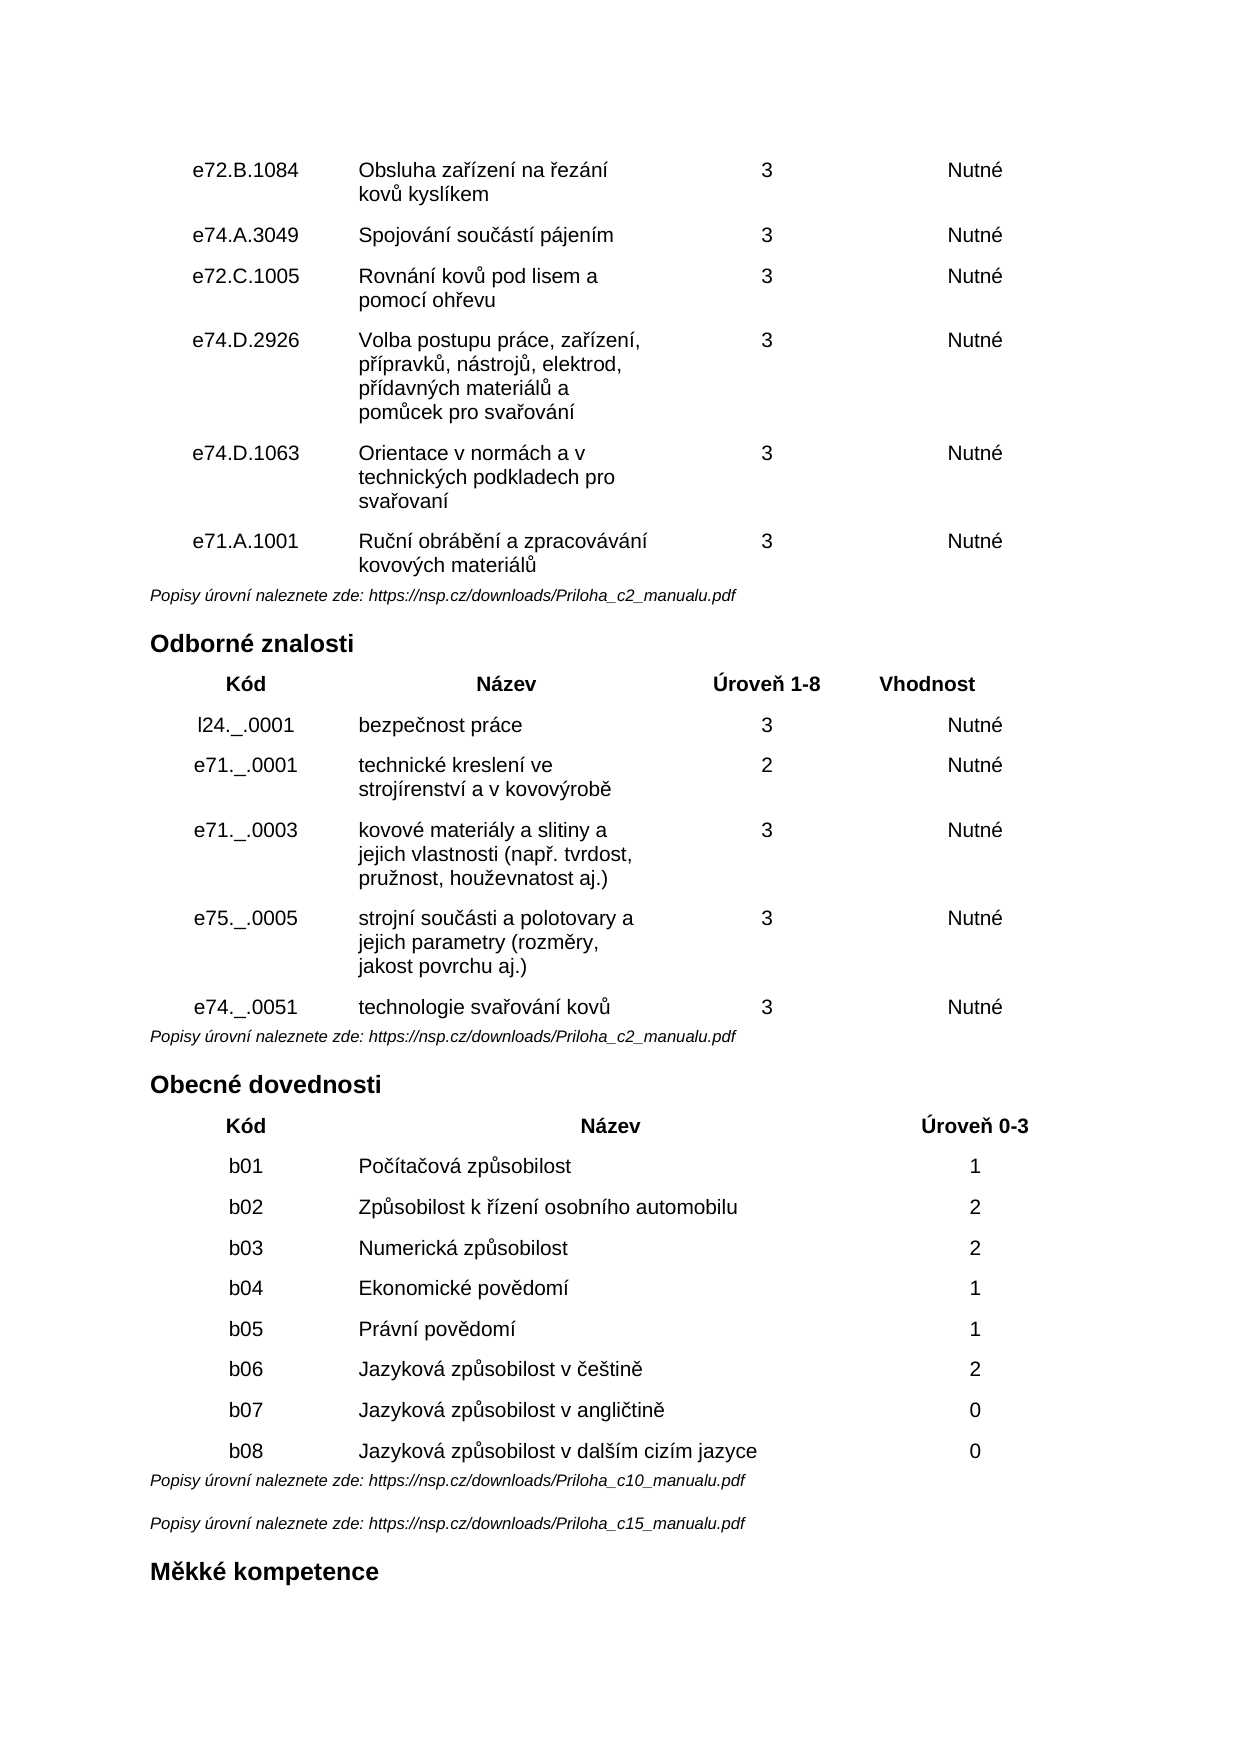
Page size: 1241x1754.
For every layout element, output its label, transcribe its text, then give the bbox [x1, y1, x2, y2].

table_cell bezpečnost práce [350, 704, 662, 745]
table_cell Spojování součástí pájením [350, 215, 662, 255]
table_cell e74.D.2926 [142, 320, 350, 432]
table_cell Nutné [871, 215, 1079, 255]
table_cell Právní povědomí [350, 1308, 871, 1349]
table_cell 1 [871, 1268, 1079, 1308]
table_cell Jazyková způsobilost v češtině [350, 1349, 871, 1389]
table_cell l24._.0001 [142, 704, 350, 745]
table_cell e72.C.1005 [142, 255, 350, 320]
text Popisy úrovní naleznete zde: https://nsp.cz/downloads/Priloha_c2_manualu.pdf [150, 585, 1090, 604]
subtitle Obecné dovednosti [150, 1070, 1090, 1099]
table_cell Způsobilost k řízení osobního automobilu [350, 1186, 871, 1227]
table_cell Nutné [871, 432, 1079, 521]
table_cell e74.D.1063 [142, 432, 350, 521]
table_cell 3 [663, 986, 871, 1027]
text Popisy úrovní naleznete zde: https://nsp.cz/downloads/Priloha_c15_manualu.pdf [150, 1514, 1090, 1533]
table_cell e74.A.3049 [142, 215, 350, 255]
table_cell e71._.0003 [142, 809, 350, 898]
table_cell e75._.0005 [142, 898, 350, 986]
table_cell b03 [142, 1227, 350, 1268]
table_cell 1 [871, 1146, 1079, 1186]
table_cell b07 [142, 1390, 350, 1430]
table_header Úroveň 0-3 [871, 1105, 1079, 1146]
table_cell b05 [142, 1308, 350, 1349]
table_cell 3 [663, 255, 871, 320]
text Popisy úrovní naleznete zde: https://nsp.cz/downloads/Priloha_c10_manualu.pdf [150, 1471, 1090, 1490]
table_cell b04 [142, 1268, 350, 1308]
table_header Název [350, 664, 662, 704]
table_cell Nutné [871, 521, 1079, 585]
table_cell b01 [142, 1146, 350, 1186]
table_cell 3 [663, 521, 871, 585]
table_cell Nutné [871, 898, 1079, 986]
table_cell Nutné [871, 809, 1079, 898]
table_cell e71.A.1001 [142, 521, 350, 585]
table_cell Obsluha zařízení na řezání kovů kyslíkem [350, 150, 662, 214]
table_cell Jazyková způsobilost v dalším cizím jazyce [350, 1430, 871, 1471]
table_cell 3 [663, 809, 871, 898]
table_header Vhodnost [871, 664, 1079, 704]
table_cell Ekonomické povědomí [350, 1268, 871, 1308]
table_cell Rovnání kovů pod lisem a pomocí ohřevu [350, 255, 662, 320]
table_header Kód [142, 664, 350, 704]
table_cell b08 [142, 1430, 350, 1471]
table_cell 3 [663, 704, 871, 745]
table_cell 3 [663, 320, 871, 432]
table_cell technologie svařování kovů [350, 986, 662, 1027]
table_header Název [350, 1105, 871, 1146]
table_cell b02 [142, 1186, 350, 1227]
table_cell Nutné [871, 150, 1079, 214]
table_cell 2 [663, 745, 871, 809]
table_cell e72.B.1084 [142, 150, 350, 214]
table_cell strojní součásti a polotovary a jejich parametry (rozměry, jakost povrchu aj.) [350, 898, 662, 986]
table_header Kód [142, 1105, 350, 1146]
table_cell Ruční obrábění a zpracovávání kovových materiálů [350, 521, 662, 585]
table_cell 3 [663, 898, 871, 986]
text Popisy úrovní naleznete zde: https://nsp.cz/downloads/Priloha_c2_manualu.pdf [150, 1027, 1090, 1046]
table_header Úroveň 1-8 [663, 664, 871, 704]
table_cell Nutné [871, 704, 1079, 745]
table_cell Numerická způsobilost [350, 1227, 871, 1268]
table_cell Nutné [871, 986, 1079, 1027]
table_cell 3 [663, 432, 871, 521]
subtitle Měkké kompetence [150, 1557, 1090, 1586]
table_cell 2 [871, 1186, 1079, 1227]
table_cell Nutné [871, 255, 1079, 320]
table_cell Orientace v normách a v technických podkladech pro svařovaní [350, 432, 662, 521]
table_cell 2 [871, 1349, 1079, 1389]
table_cell 3 [663, 215, 871, 255]
table_cell Počítačová způsobilost [350, 1146, 871, 1186]
table_cell 0 [871, 1390, 1079, 1430]
table_cell 2 [871, 1227, 1079, 1268]
table_cell Volba postupu práce, zařízení, přípravků, nástrojů, elektrod, přídavných materiálů a pomůcek pro svařování [350, 320, 662, 432]
table_cell 3 [663, 150, 871, 214]
table_cell Nutné [871, 745, 1079, 809]
table_cell Jazyková způsobilost v angličtině [350, 1390, 871, 1430]
table_cell kovové materiály a slitiny a jejich vlastnosti (např. tvrdost, pružnost, houževnatost aj.) [350, 809, 662, 898]
table_cell 1 [871, 1308, 1079, 1349]
table_cell Nutné [871, 320, 1079, 432]
subtitle Odborné znalosti [150, 628, 1090, 657]
table_cell technické kreslení ve strojírenství a v kovovýrobě [350, 745, 662, 809]
table_cell e74._.0051 [142, 986, 350, 1027]
table_cell b06 [142, 1349, 350, 1389]
table_cell e71._.0001 [142, 745, 350, 809]
table_cell 0 [871, 1430, 1079, 1471]
